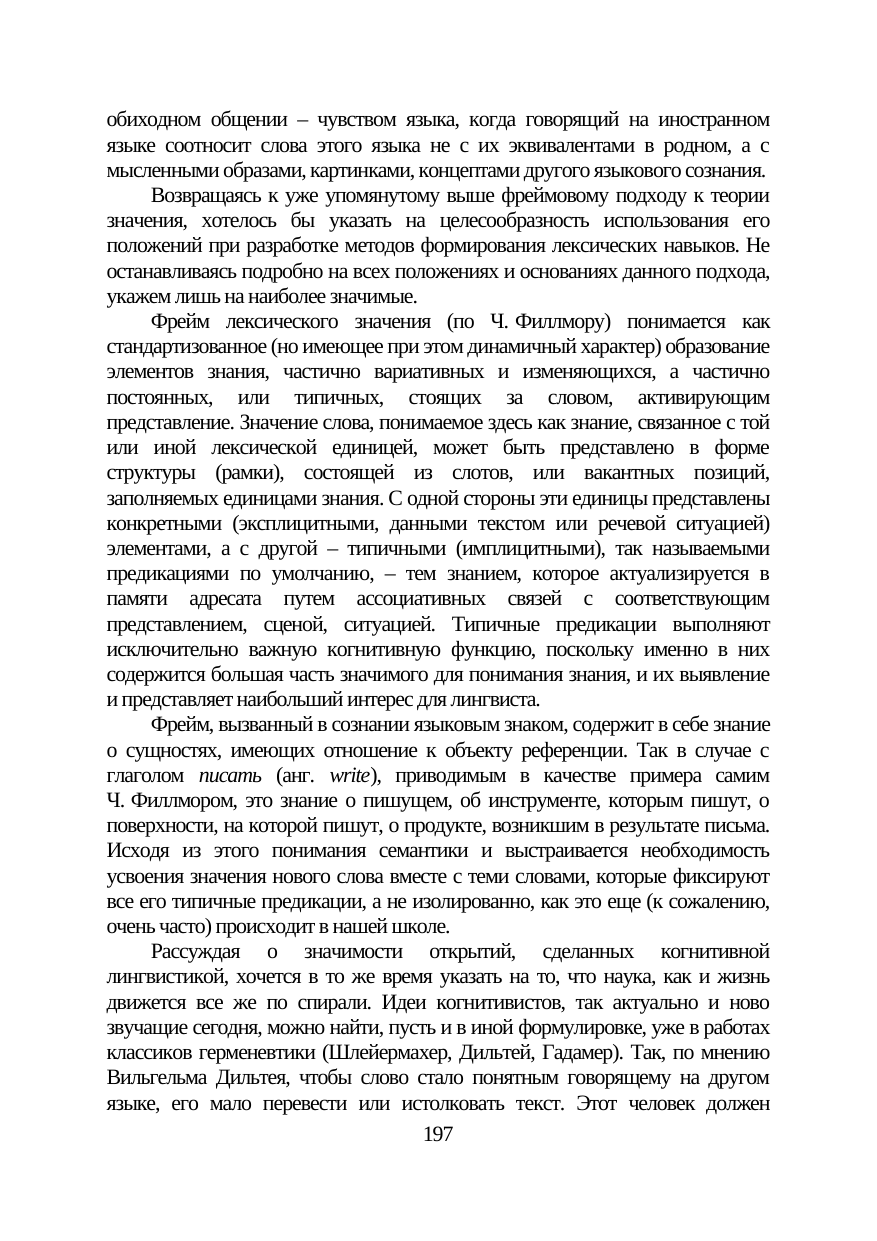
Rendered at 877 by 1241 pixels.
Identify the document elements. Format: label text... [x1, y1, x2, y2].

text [106, 938, 771, 1115]
text Фрейм, вызванный в сознании языковым знаком, содержит в себе знание о сущностях, имеющих отношение к объекту референции. Так в случае с глаголом писать (анг. write), приводимым в качестве примера самим Ч. Филлмором, это знание о пишущем, об инструменте, которым пишут, о поверхности, на которой пишут, о продукте, возникшим в результате письма. Исходя из этого понимания семантики и выстраивается необходимость усвоения значения нового слова вместе с теми словами, которые фиксируют все его типичные предикации, а не изолированно, как это еще (к сожалению, очень часто) происходит в нашей школе. [106, 711, 771, 938]
text Возвращаясь к уже упомянутому выше фреймовому подходу к теории значения, хотелось бы указать на целесообразность использования его положений при разработке методов формирования лексических навыков. Не останавливаясь подробно на всех положениях и основаниях данного подхода, укажем лишь на наиболее значимые. [106, 182, 771, 308]
text Фрейм лексического значения (по Ч. Филлмору) понимается как стандартизованное (но имеющее при этом динамичный характер) образование элементов знания, частично вариативных и изменяющихся, а частично постоянных, или типичных, стоящих за словом, активирующим представление. Значение слова, понимаемое здесь как знание, связанное с той или иной лексической единицей, может быть представлено в форме структуры (рамки), состоящей из слотов, или вакантных позиций, заполняемых единицами знания. С одной стороны эти единицы представлены конкретными (эксплицитными, данными текстом или речевой ситуацией) элементами, а с другой – типичными (имплицитными), так называемыми предикациями по умолчанию, – тем знанием, которое актуализируется в памяти адресата путем ассоциативных связей с соответствующим представлением, сценой, ситуацией. Типичные предикации выполняют исключительно важную когнитивную функцию, поскольку именно в них содержится большая часть значимого для понимания знания, и их выявление и представляет наибольший интерес для лингвиста. [106, 308, 771, 711]
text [106, 106, 771, 182]
